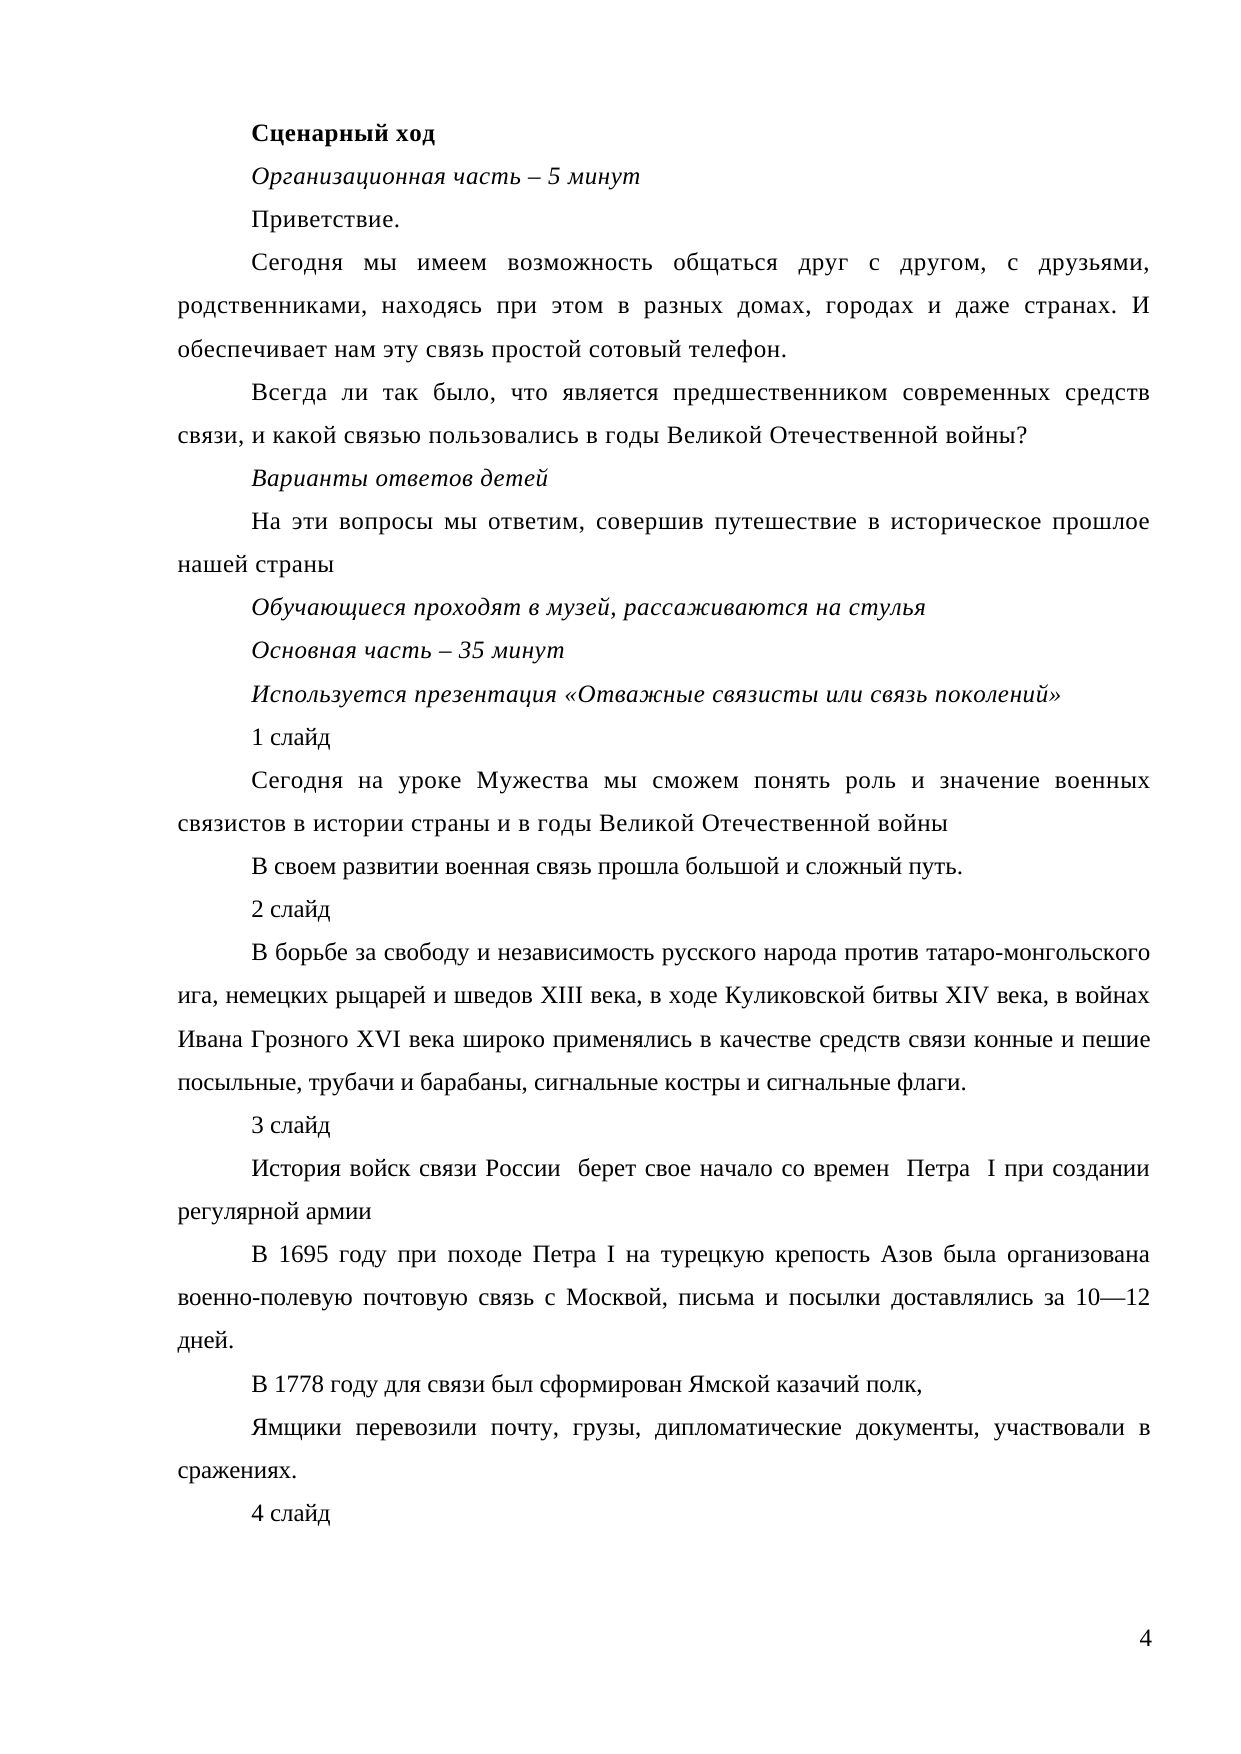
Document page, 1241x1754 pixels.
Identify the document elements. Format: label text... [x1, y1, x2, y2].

text Организационная часть – 5 минут [177, 161, 1152, 190]
text В 1695 году при походе Петра I на турецкую крепость Азов была организована военно-полевую почтовую связь с Москвой, письма и посылки доставлялись за 10—12 дней. [177, 1239, 1152, 1354]
text Основная часть – 35 минут [177, 636, 1152, 664]
text На эти вопросы мы ответим, совершив путешествие в историческое прошлое нашей страны [177, 506, 1152, 578]
text 4 слайд [177, 1498, 1152, 1527]
text Обучающиеся проходят в музей, рассаживаются на стулья [177, 592, 1152, 621]
text Варианты ответов детей [177, 463, 1152, 492]
text Сценарный ход [177, 118, 1152, 147]
subtitle Ямщики перевозили почту, грузы, дипломатические документы, участвовали в сражениях. [177, 1412, 1152, 1484]
text В своем развитии военная связь прошла большой и сложный путь. [177, 851, 1152, 880]
text В борьбе за свободу и независимость русского народа против татаро-монгольского ига, немецких рыцарей и шведов XIII века, в ходе Куликовской битвы XIV века, в войнах Ивана Грозного XVI века широко применялись в качестве средств связи конные и пешие посыльные, трубачи и барабаны, сигнальные костры и сигнальные флаги. [177, 937, 1152, 1096]
text История войск связи России берет свое начало со времен Петра I при создании регулярной армии [177, 1153, 1152, 1225]
text Всегда ли так было, что является предшественником современных средств связи, и какой связью пользовались в годы Великой Отечественной войны? [177, 377, 1152, 449]
text Сегодня мы имеем возможность общаться друг с другом, с друзьями, родственниками, находясь при этом в разных домах, городах и даже странах. И обеспечивает нам эту связь простой сотовый телефон. [177, 247, 1152, 362]
text Сегодня на уроке Мужества мы сможем понять роль и значение военных связистов в истории страны и в годы Великой Отечественной войны [177, 765, 1152, 837]
text Используется презентация «Отважные связисты или связь поколений» [177, 679, 1152, 707]
text 3 слайд [177, 1110, 1152, 1139]
text 1 слайд [177, 722, 1152, 751]
text 2 слайд [177, 894, 1152, 923]
text Приветствие. [177, 204, 1152, 233]
text В 1778 году для связи был сформирован Ямской казачий полк, [177, 1369, 1152, 1397]
